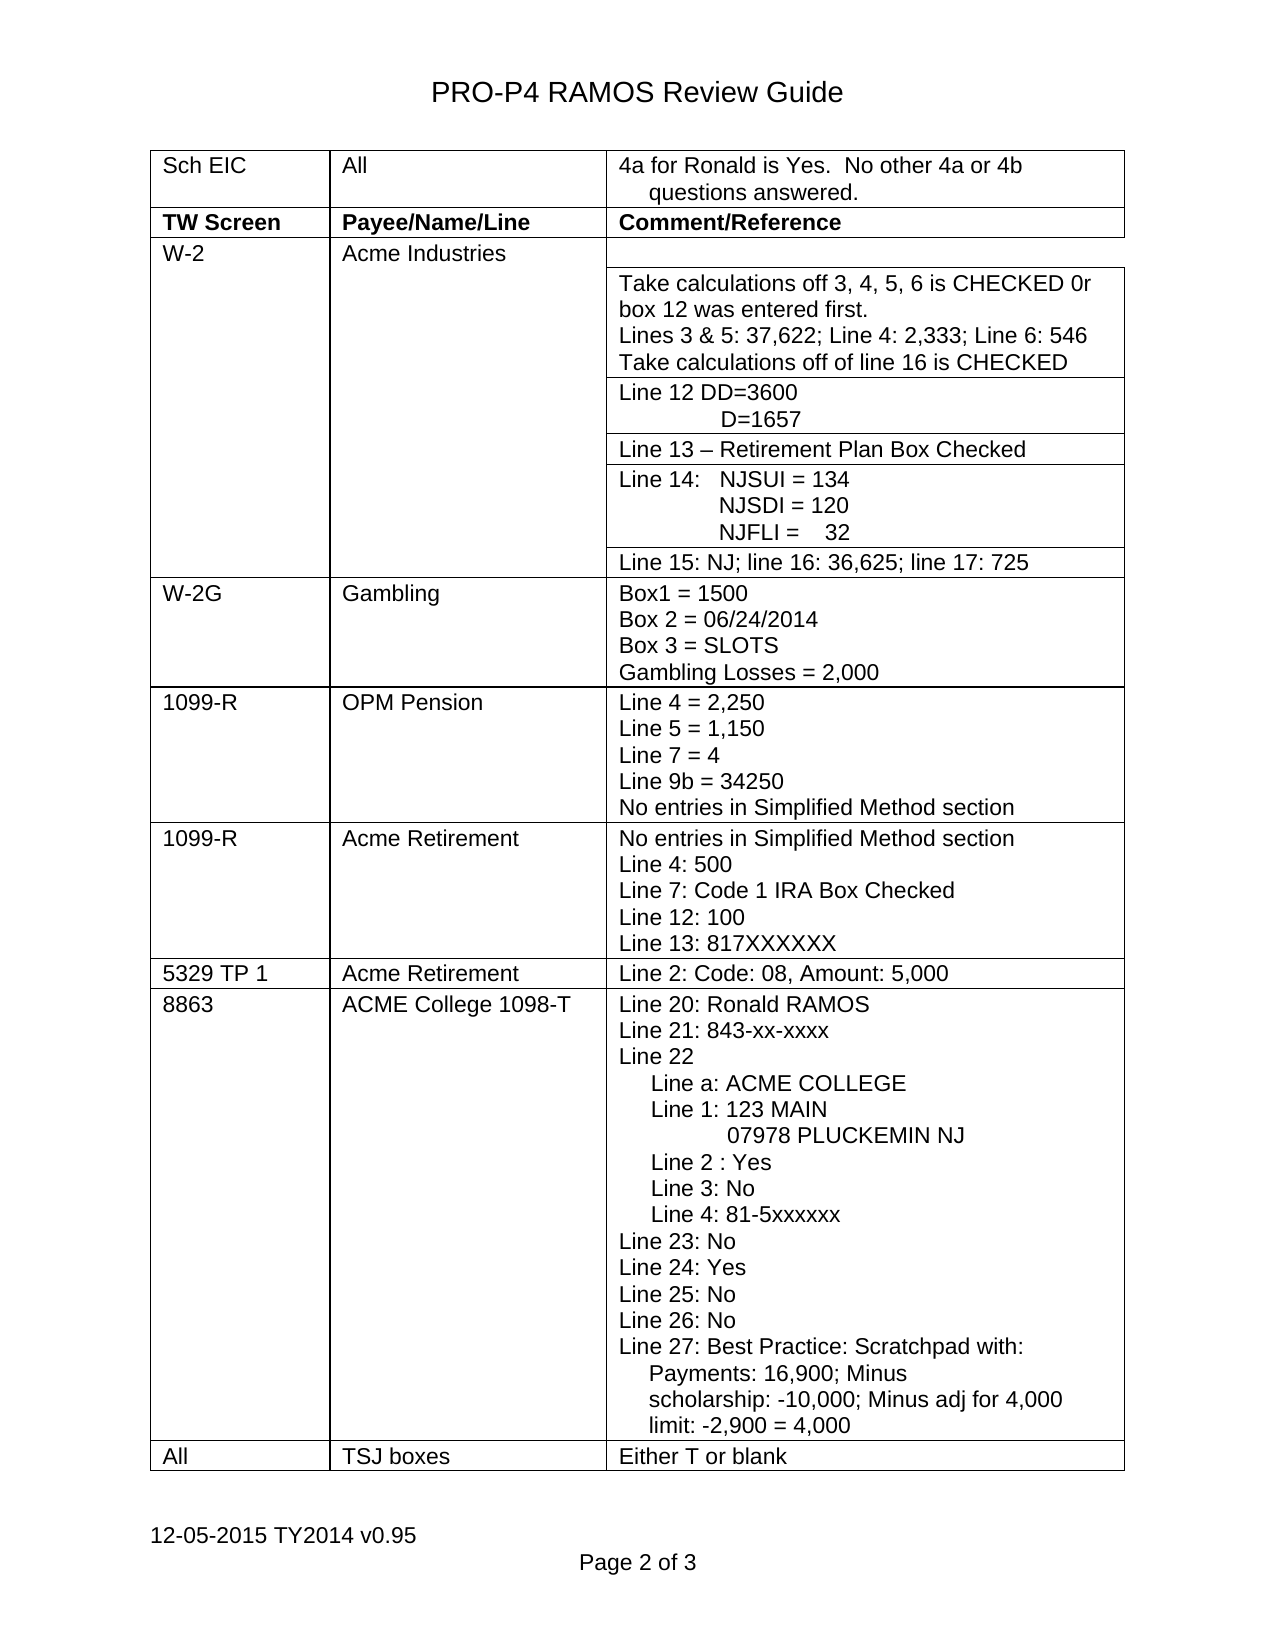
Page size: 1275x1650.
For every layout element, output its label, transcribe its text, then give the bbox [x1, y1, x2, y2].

table_cell Line 4 = 2,250 Line 5 = 1,150 Line 7 = 4 Line 9b = 34250 No entries in Simplified Method section [607, 688, 1124, 822]
table_cell Either T or blank [607, 1441, 1124, 1470]
table_cell Payee/Name/Line [331, 208, 606, 237]
table_cell TW Screen [151, 208, 329, 237]
table_cell Box1 = 1500 Box 2 = 06/24/2014 Box 3 = SLOTS Gambling Losses = 2,000 [607, 578, 1124, 686]
table_cell 5329 TP 1 [151, 959, 329, 988]
table_cell Line 15: NJ; line 16: 36,625; line 17: 725 [607, 548, 1124, 577]
table_cell Sch EIC [151, 151, 329, 207]
table_cell Gambling [331, 578, 606, 686]
table_cell No entries in Simplified Method section Line 4: 500 Line 7: Code 1 IRA Box Checked Line 12: 100 Line 13: 817XXXXXX [607, 823, 1124, 958]
table_cell All [151, 1441, 329, 1470]
table_cell ACME College 1098-T [331, 989, 606, 1440]
table_cell OPM Pension [331, 688, 606, 822]
table_cell 8863 [151, 989, 329, 1440]
table_cell Line 12 DD=3600 D=1657 [607, 378, 1124, 433]
table_cell Take calculations off 3, 4, 5, 6 is CHECKED 0r box 12 was entered first. Lines 3 & 5: 37,622; Line 4: 2,333; Line 6: 546 Take calculations off of line 16 is CHECKED [607, 268, 1124, 377]
table_cell 1099-R [151, 688, 329, 822]
table_cell Line 14: NJSUI = 134 NJSDI = 120 NJFLI = 32 [607, 465, 1124, 547]
table_cell TSJ boxes [331, 1441, 606, 1470]
table_cell Comment/Reference [607, 208, 1124, 237]
table_cell Line 2: Code: 08, Amount: 5,000 [607, 959, 1124, 988]
table_cell Acme Industries [331, 238, 606, 577]
table_cell W-2G [151, 578, 329, 686]
table_cell Acme Retirement [331, 823, 606, 958]
table_cell 4a for Ronald is Yes. No other 4a or 4b questions answered. [607, 151, 1124, 207]
table_cell 1099-R [151, 823, 329, 958]
table_cell All [331, 151, 606, 207]
table_cell Line 20: Ronald RAMOS Line 21: 843-xx-xxxx Line 22 Line a: ACME COLLEGE Line 1: 123 MAIN 07978 PLUCKEMIN NJ Line 2 : Yes Line 3: No Line 4: 81-5xxxxxx Line 23: No Line 24: Yes Line 25: No Line 26: No Line 27: Best Practice: Scratchpad with: Payments: 16,900; Minus scholarship: -10,000; Minus adj for 4,000 limit: -2,900 = 4,000 [607, 989, 1124, 1440]
table_cell Line 13 – Retirement Plan Box Checked [607, 434, 1124, 464]
table_cell Acme Retirement [331, 959, 606, 988]
table_cell W-2 [151, 238, 329, 577]
